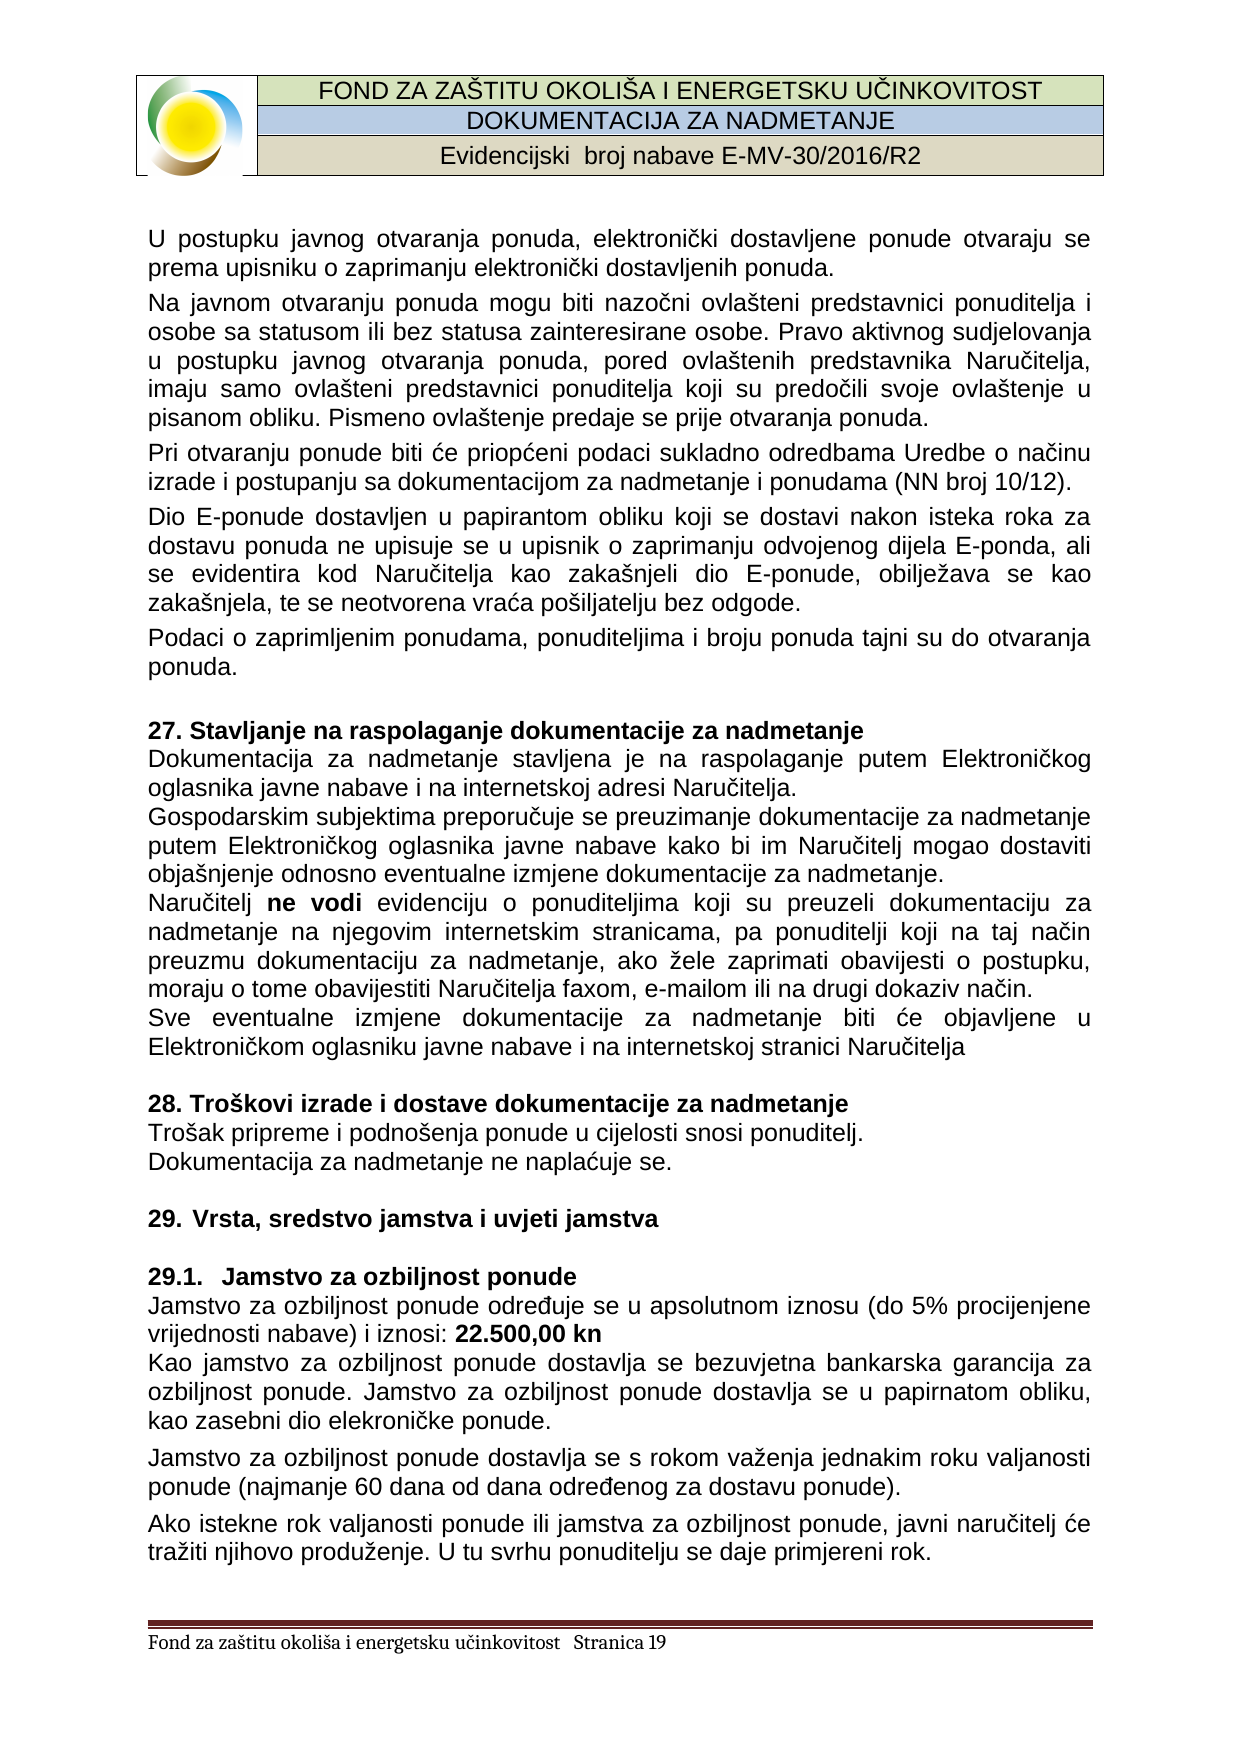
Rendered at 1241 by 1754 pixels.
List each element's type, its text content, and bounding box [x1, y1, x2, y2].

text Trošak pripreme i podnošenja ponude u cijelosti snosi ponuditelj. [148, 1118, 1093, 1147]
list Jamstvo za ozbiljnost ponude [148, 1262, 1093, 1291]
text Podaci o zaprimljenim ponudama, ponuditeljima i broju ponuda tajni su do otvaranja ponuda. [148, 623, 1093, 681]
text Sve eventualne izmjene dokumentacije za nadmetanje biti će objavljene u Elektroničkom oglasniku javne nabave i na internetskoj stranici Naručitelja [148, 1003, 1093, 1061]
text Dokumentacija za nadmetanje stavljena je na raspolaganje putem Elektroničkog oglasnika javne nabave i na internetskoj adresi Naručitelja. [148, 744, 1093, 802]
text Na javnom otvaranju ponuda mogu biti nazočni ovlašteni predstavnici ponuditelja i osobe sa statusom ili bez statusa zainteresirane osobe. Pravo aktivnog sudjelovanja u postupku javnog otvaranja ponuda, pored ovlaštenih predstavnika Naručitelja, imaju samo ovlašteni predstavnici ponuditelja koji su predočili svoje ovlaštenje u pisanom obliku. Pismeno ovlaštenje predaje se prije otvaranja ponuda. [148, 288, 1093, 432]
text 27. Stavljanje na raspolaganje dokumentacije za nadmetanje [148, 716, 1093, 744]
list Vrsta, sredstvo jamstva i uvjeti jamstva [148, 1204, 1093, 1233]
text Gospodarskim subjektima preporučuje se preuzimanje dokumentacije za nadmetanje putem Elektroničkog oglasnika javne nabave kako bi im Naručitelj mogao dostaviti objašnjenje odnosno eventualne izmjene dokumentacije za nadmetanje. [148, 802, 1093, 888]
text 28. Troškovi izrade i dostave dokumentacije za nadmetanje [148, 1089, 1093, 1118]
text U postupku javnog otvaranja ponuda, elektronički dostavljene ponude otvaraju se prema upisniku o zaprimanju elektronički dostavljenih ponuda. [148, 224, 1093, 282]
text Jamstvo za ozbiljnost ponude dostavlja se s rokom važenja jednakim roku valjanosti ponude (najmanje 60 dana od dana određenog za dostavu ponude). [148, 1443, 1093, 1500]
text Naručitelj ne vodi evidenciju o ponuditeljima koji su preuzeli dokumentaciju za nadmetanje na njegovim internetskim stranicama, pa ponuditelji koji na taj način preuzmu dokumentaciju za nadmetanje, ako žele zaprimati obavijesti o postupku, moraju o tome obavijestiti Naručitelja faxom, e-mailom ili na drugi dokaziv način. [148, 888, 1093, 1003]
text Kao jamstvo za ozbiljnost ponude dostavlja se bezuvjetna bankarska garancija za ozbiljnost ponude. Jamstvo za ozbiljnost ponude dostavlja se u papirnatom obliku, kao zasebni dio elekroničke ponude. [148, 1348, 1093, 1434]
picture [147, 76, 243, 176]
text Jamstvo za ozbiljnost ponude određuje se u apsolutnom iznosu (do 5% procijenjene vrijednosti nabave) i iznosi: 22.500,00 kn [148, 1291, 1093, 1348]
text Ako istekne rok valjanosti ponude ili jamstva za ozbiljnost ponude, javni naručitelj će tražiti njihovo produženje. U tu svrhu ponuditelju se daje primjereni rok. [148, 1508, 1093, 1566]
text Dio E-ponude dostavljen u papirantom obliku koji se dostavi nakon isteka roka za dostavu ponuda ne upisuje se u upisnik o zaprimanju odvojenog dijela E-ponda, ali se evidentira kod Naručitelja kao zakašnjeli dio E-ponude, obilježava se kao zakašnjela, te se neotvorena vraća pošiljatelju bez odgode. [148, 502, 1093, 617]
text Dokumentacija za nadmetanje ne naplaćuje se. [148, 1147, 1093, 1176]
text Pri otvaranju ponude biti će priopćeni podaci sukladno odredbama Uredbe o načinu izrade i postupanju sa dokumentacijom za nadmetanje i ponudama (NN broj 10/12). [148, 438, 1093, 496]
